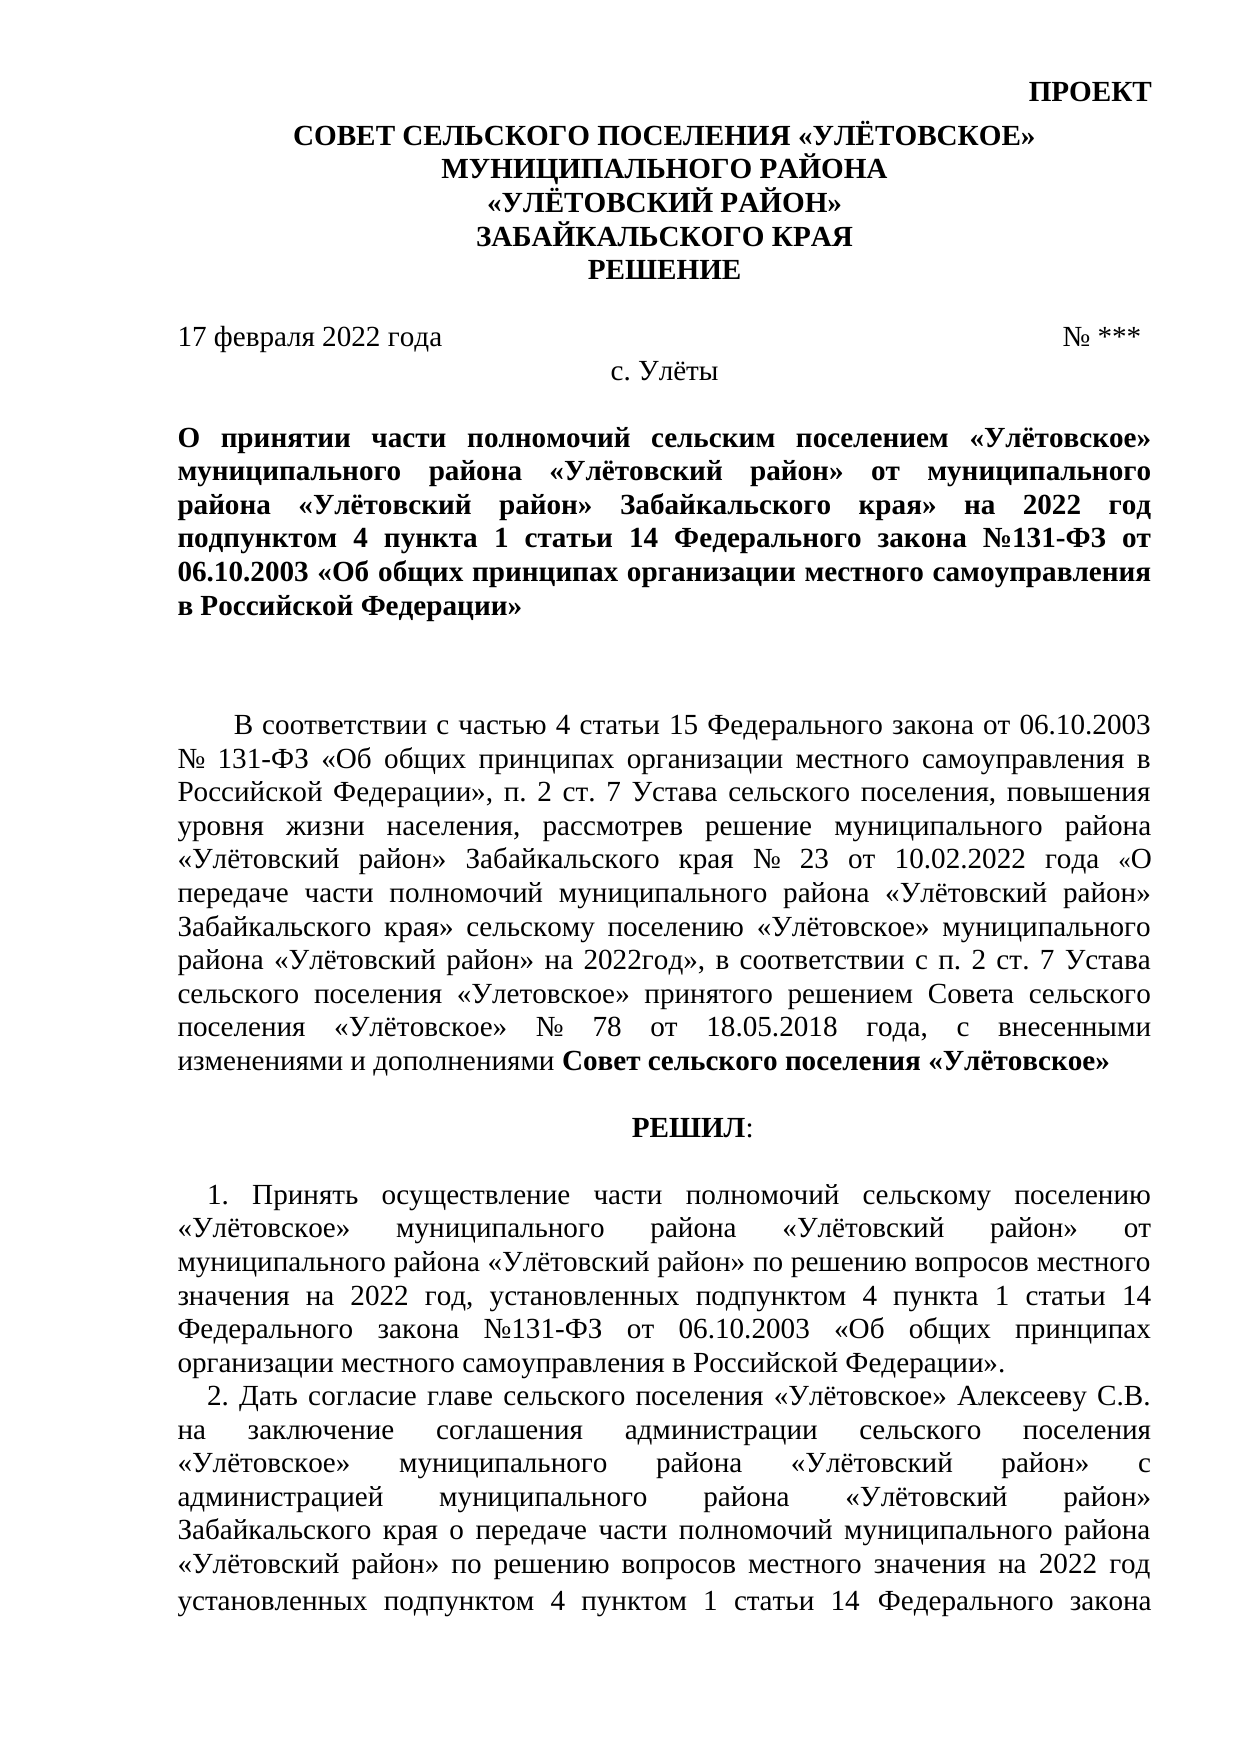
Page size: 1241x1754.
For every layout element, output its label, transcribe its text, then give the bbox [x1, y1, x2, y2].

text «УЛЁТОВСКИЙ РАЙОН» [177, 185, 1152, 219]
text РЕШЕНИЕ [177, 252, 1152, 286]
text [177, 1378, 1152, 1618]
text МУНИЦИПАЛЬНОГО РАЙОНА [177, 152, 1152, 185]
text с. Улёты [177, 353, 1152, 386]
text О принятии части полномочий сельским поселением «Улётовское» муниципального района «Улётовский район» от муниципального района «Улётовский район» Забайкальского края» на 2022 год подпунктом 4 пункта 1 статьи 14 Федерального закона №131-ФЗ от 06.10.2003 «Об общих принципах организации местного самоуправления в Российской Федерации» [177, 420, 1152, 621]
text СОВЕТ СЕЛЬСКОГО ПОСЕЛЕНИЯ «УЛЁТОВСКОЕ» [177, 118, 1152, 152]
text 17 февраля 2022 года № *** [177, 319, 1152, 353]
text РЕШИЛ: [177, 1110, 1152, 1143]
text ЗАБАЙКАЛЬСКОГО КРАЯ [177, 219, 1152, 252]
text 1. Принять осуществление части полномочий сельскому поселению «Улётовское» муниципального района «Улётовский район» от муниципального района «Улётовский район» по решению вопросов местного значения на 2022 год, установленных подпунктом 4 пункта 1 статьи 14 Федерального закона №131-ФЗ от 06.10.2003 «Об общих принципах организации местного самоуправления в Российской Федерации». [177, 1177, 1152, 1378]
text В соответствии с частью 4 статьи 15 Федерального закона от 06.10.2003 № 131-ФЗ «Об общих принципах организации местного самоуправления в Российской Федерации», п. 2 ст. 7 Устава сельского поселения, повышения уровня жизни населения, рассмотрев решение муниципального района «Улётовский район» Забайкальского края № 23 от 10.02.2022 года «О передаче части полномочий муниципального района «Улётовский район» Забайкальского края» сельскому поселению «Улётовское» муниципального района «Улётовский район» на 2022год», в соответствии с п. 2 ст. 7 Устава сельского поселения «Улетовское» принятого решением Совета сельского поселения «Улётовское» № 78 от 18.05.2018 года, с внесенными изменениями и дополнениями Совет сельского поселения «Улётовское» [177, 707, 1152, 1076]
